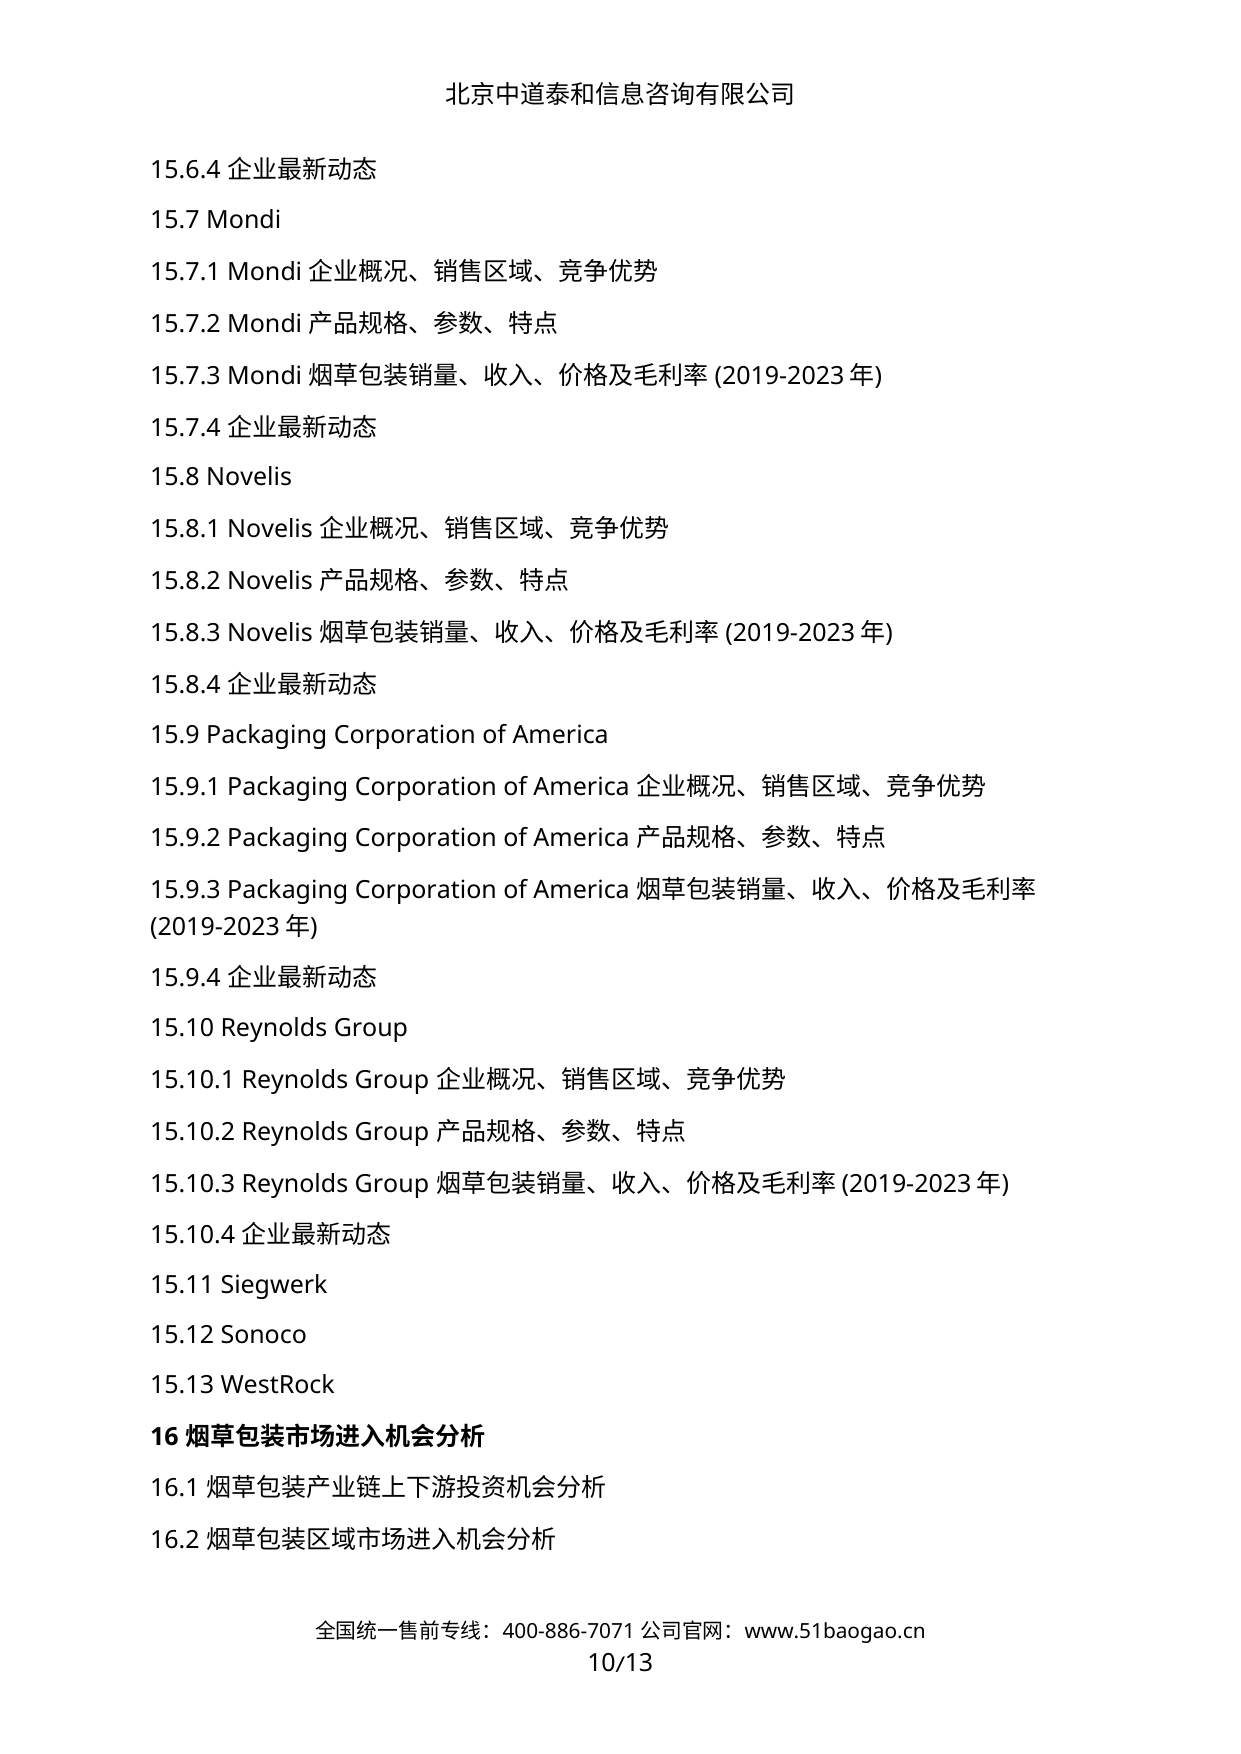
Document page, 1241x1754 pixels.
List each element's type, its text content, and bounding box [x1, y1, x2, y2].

text 15.6.4 企业最新动态 [150, 150, 1090, 186]
text 15.10.4 企业最新动态 [150, 1215, 1090, 1251]
text 15.8.2 Novelis 产品规格、参数、特点 [150, 561, 1090, 597]
text 15.10 Reynolds Group [150, 1010, 1090, 1044]
text 16.1 烟草包装产业链上下游投资机会分析 [150, 1468, 1090, 1504]
text 15.8.3 Novelis 烟草包装销量、收入、价格及毛利率 (2019-2023年) [150, 612, 1090, 649]
text 15.10.3 Reynolds Group 烟草包装销量、收入、价格及毛利率 (2019-2023年) [150, 1163, 1090, 1199]
text 15.9.1 Packaging Corporation of America 企业概况、销售区域、竞争优势 [150, 766, 1090, 802]
text 15.7.2 Mondi 产品规格、参数、特点 [150, 303, 1090, 340]
text 15.9.2 Packaging Corporation of America 产品规格、参数、特点 [150, 818, 1090, 854]
text 16 烟草包装市场进入机会分析 [150, 1416, 1090, 1452]
text 15.11 Siegwerk [150, 1267, 1090, 1301]
text 15.9.3 Packaging Corporation of America 烟草包装销量、收入、价格及毛利率 (2019-2023年) [150, 870, 1090, 942]
text 15.9 Packaging Corporation of America [150, 716, 1090, 750]
text 15.12 Sonoco [150, 1317, 1090, 1351]
text 15.7.3 Mondi 烟草包装销量、收入、价格及毛利率 (2019-2023年) [150, 355, 1090, 392]
text 15.10.2 Reynolds Group 产品规格、参数、特点 [150, 1111, 1090, 1147]
text 15.7.4 企业最新动态 [150, 407, 1090, 443]
text 15.8 Novelis [150, 459, 1090, 493]
text 15.13 WestRock [150, 1366, 1090, 1400]
text 15.10.1 Reynolds Group 企业概况、销售区域、竞争优势 [150, 1059, 1090, 1096]
text 15.7 Mondi [150, 202, 1090, 236]
text 15.7.1 Mondi 企业概况、销售区域、竞争优势 [150, 252, 1090, 288]
text 15.9.4 企业最新动态 [150, 958, 1090, 994]
text 15.8.1 Novelis 企业概况、销售区域、竞争优势 [150, 509, 1090, 545]
text 15.8.4 企业最新动态 [150, 664, 1090, 701]
text 16.2 烟草包装区域市场进入机会分析 [150, 1520, 1090, 1556]
